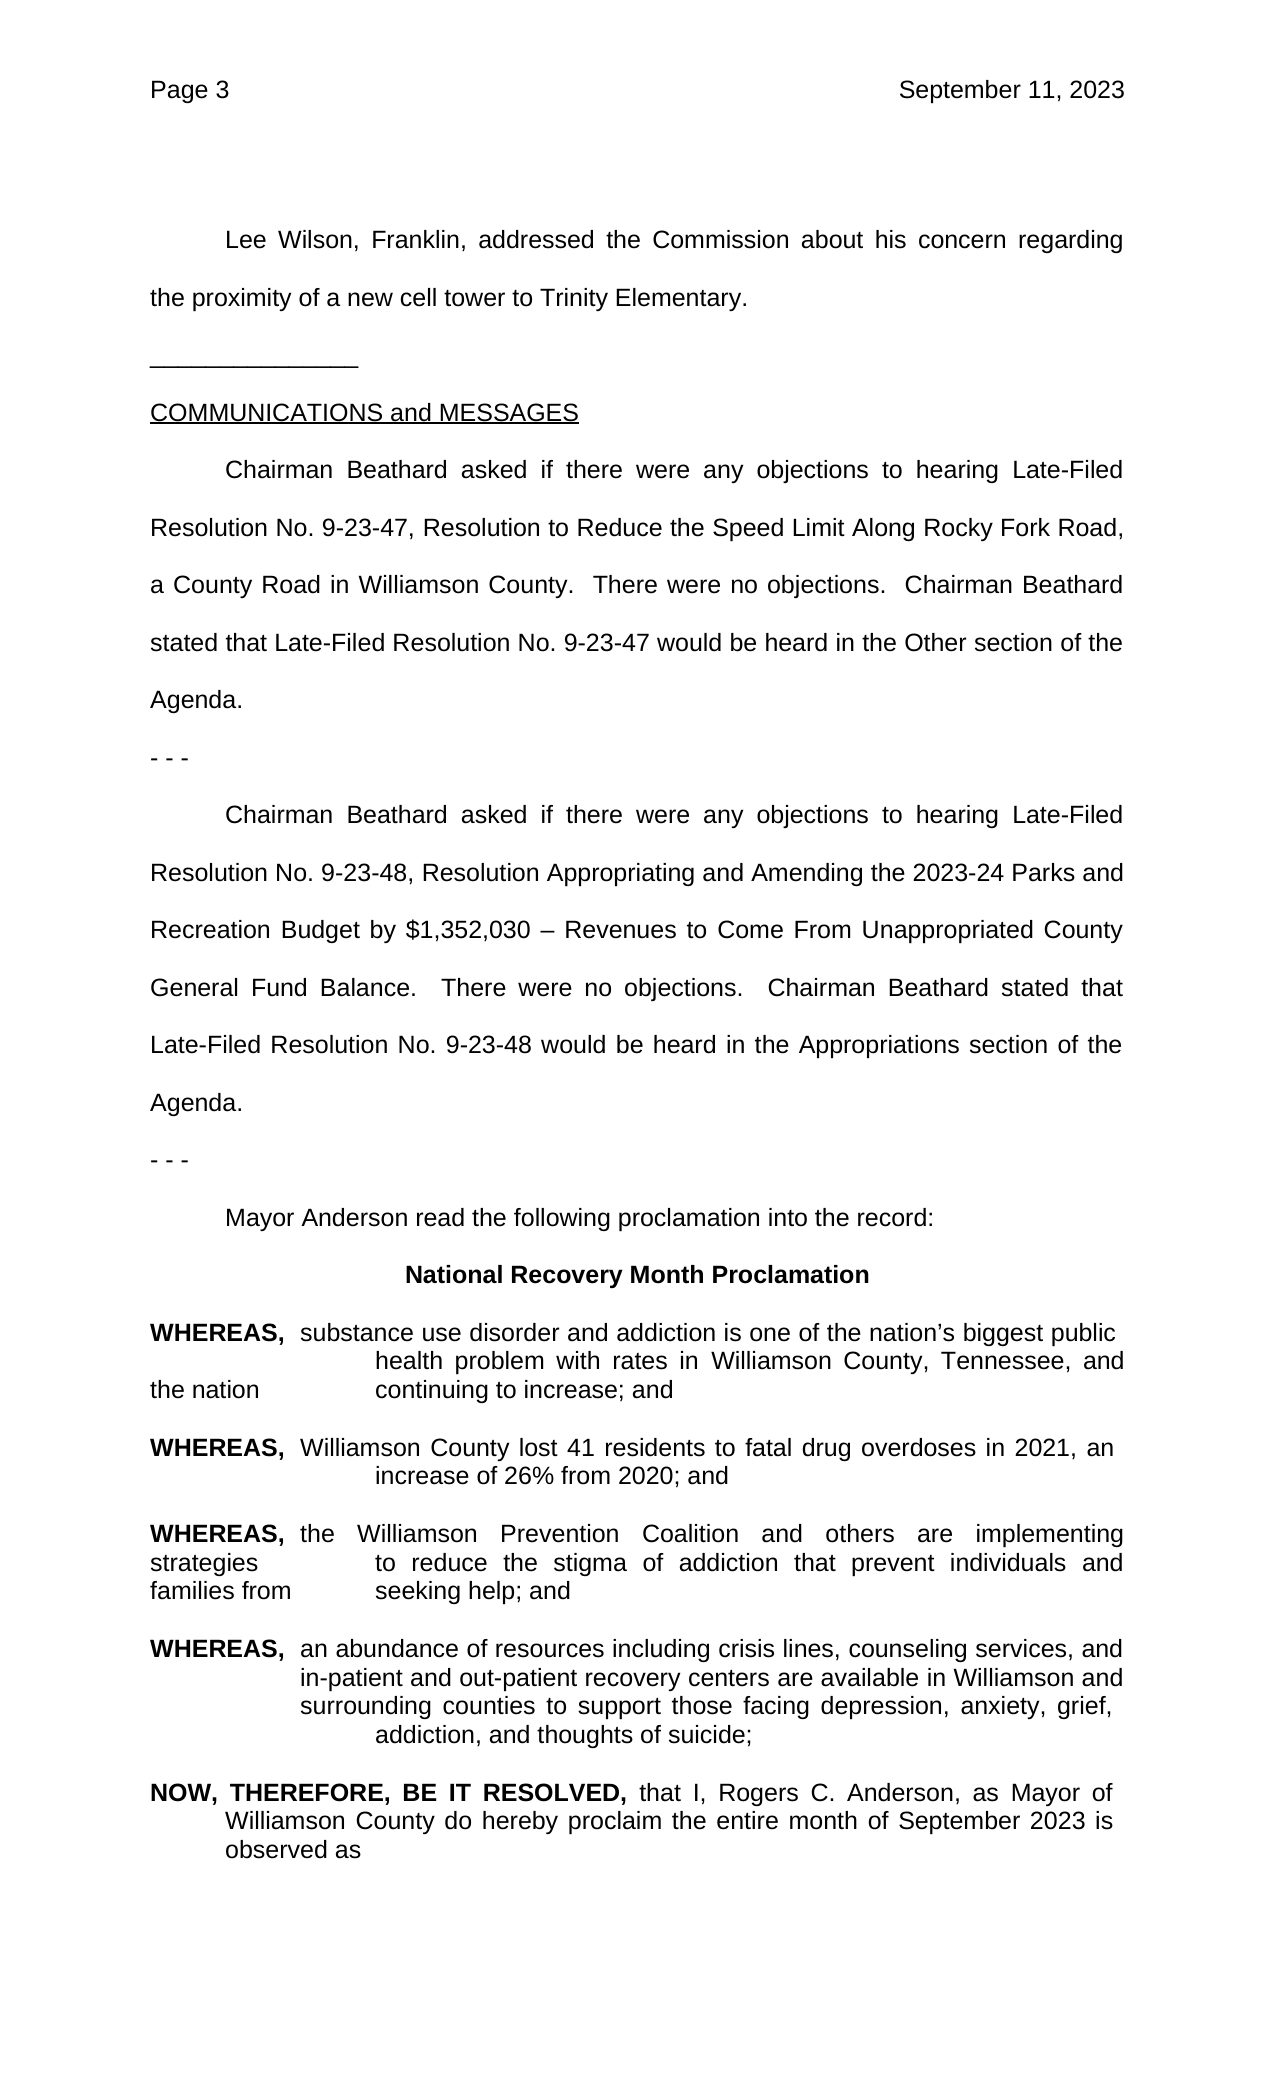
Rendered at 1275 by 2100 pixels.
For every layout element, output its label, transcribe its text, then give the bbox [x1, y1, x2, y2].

text Lee Wilson, Franklin, addressed the Commission about his concern regarding the proximity of a new cell tower to Trinity Elementary. [150, 225, 1125, 311]
text Chairman Beathard asked if there were any objections to hearing Late-Filed Resolution No. 9-23-47, Resolution to Reduce the Speed Limit Along Rocky Fork Road, a County Road in Williamson County. There were no objections. Chairman Beathard stated that Late-Filed Resolution No. 9-23-47 would be heard in the Other section of the Agenda. [150, 455, 1125, 714]
text National Recovery Month Proclamation [150, 1260, 1125, 1289]
text WHEREAS, substance use disorder and addiction is one of the nation’s biggest public health problem with rates in Williamson County, Tennessee, and the nation continuing to increase; and [150, 1317, 1125, 1404]
text COMMUNICATIONS and MESSAGES [150, 397, 1125, 426]
text NOW, THEREFORE, BE IT RESOLVED, that I, Rogers C. Anderson, as Mayor of Williamson County do hereby proclaim the entire month of September 2023 is observed as [150, 1777, 1125, 1864]
text Chairman Beathard asked if there were any objections to hearing Late-Filed Resolution No. 9-23-48, Resolution Appropriating and Amending the 2023-24 Parks and Recreation Budget by $1,352,030 – Revenues to Come From Unappropriated County General Fund Balance. There were no objections. Chairman Beathard stated that Late-Filed Resolution No. 9-23-48 would be heard in the Appropriations section of the Agenda. [150, 800, 1125, 1116]
text WHEREAS, an abundance of resources including crisis lines, counseling services, and in-patient and out-patient recovery centers are available in Williamson and surrounding counties to support those facing depression, anxiety, grief, addiction, and thoughts of suicide; [150, 1634, 1125, 1749]
text WHEREAS, the Williamson Prevention Coalition and others are implementing strategies to reduce the stigma of addiction that prevent individuals and families from seeking help; and [150, 1519, 1125, 1605]
text Mayor Anderson read the following proclamation into the record: [150, 1202, 1125, 1231]
text - - - [150, 742, 1125, 771]
text - - - [150, 1145, 1125, 1174]
text WHEREAS, Williamson County lost 41 residents to fatal drug overdoses in 2021, an increase of 26% from 2020; and [150, 1432, 1125, 1490]
text _______________ [150, 340, 1125, 369]
